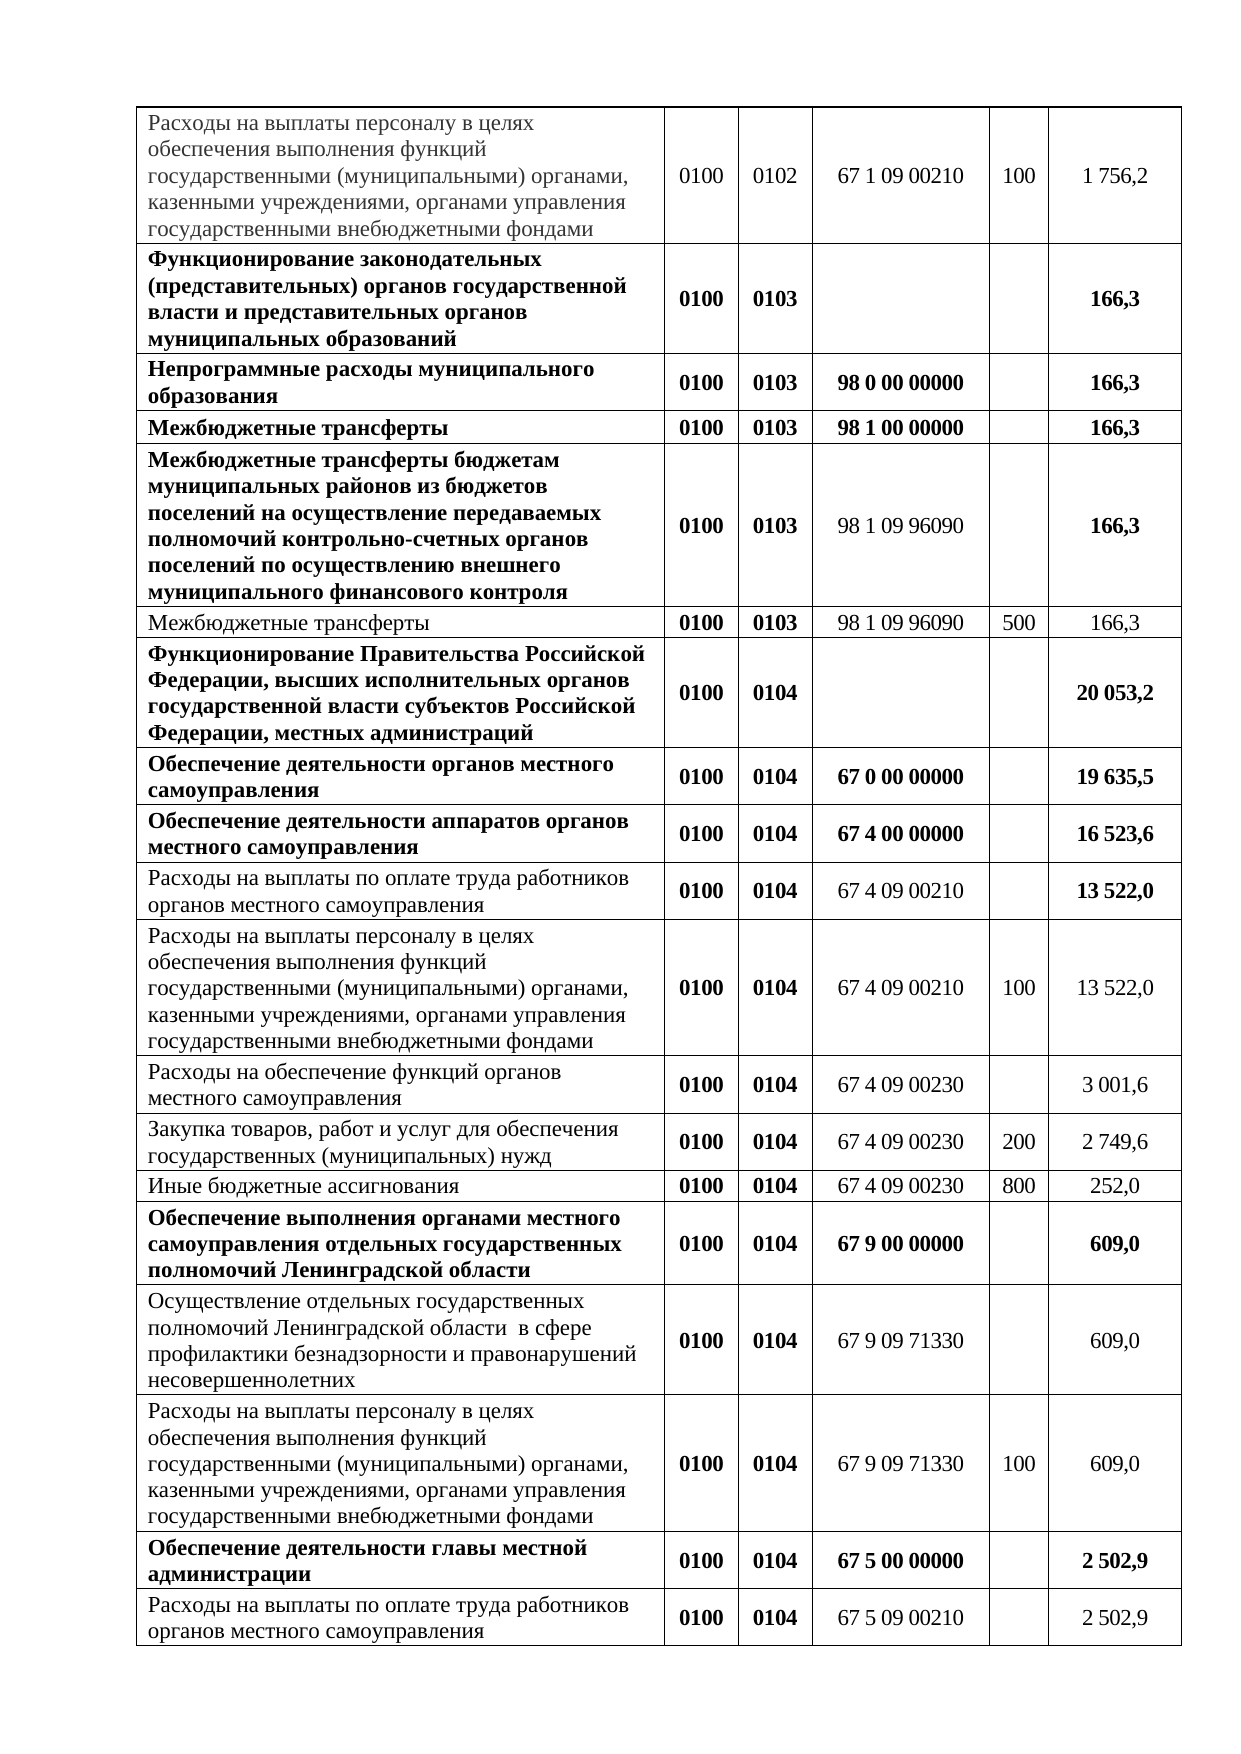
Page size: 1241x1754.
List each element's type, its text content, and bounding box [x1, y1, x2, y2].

table_cell [990, 1056, 1048, 1112]
table_cell 0100 [665, 108, 738, 243]
table_cell 166,3 [1049, 411, 1181, 443]
table_cell 98 1 09 96090 [813, 444, 989, 606]
table_cell Обеспечение деятельности аппаратов органов местного самоуправления [137, 805, 664, 862]
table_cell 100 [990, 920, 1048, 1055]
table_cell 0103 [739, 354, 812, 410]
table_cell 0104 [739, 638, 812, 747]
table_cell 0100 [665, 1202, 738, 1284]
table_cell 100 [990, 108, 1048, 243]
table_cell 67 9 09 71330 [813, 1285, 989, 1394]
table_cell Обеспечение выполнения органами местного самоуправления отдельных государственных полномочий Ленинградской области [137, 1202, 664, 1284]
table_cell 609,0 [1049, 1285, 1181, 1394]
table_cell 67 4 09 00230 [813, 1056, 989, 1112]
table_cell [990, 354, 1048, 410]
table_cell 0104 [739, 1056, 812, 1112]
table_cell 0100 [665, 1532, 738, 1588]
table_cell 0100 [665, 638, 738, 747]
table_cell 19 635,5 [1049, 748, 1181, 804]
table_cell 0100 [665, 920, 738, 1055]
table_cell 67 4 09 00230 [813, 1171, 989, 1201]
table_cell 67 4 09 00210 [813, 863, 989, 919]
table_cell 0100 [665, 244, 738, 353]
table_cell 166,3 [1049, 607, 1181, 637]
table_cell Межбюджетные трансферты [137, 607, 664, 637]
table_cell 0100 [665, 354, 738, 410]
table_cell 0104 [739, 920, 812, 1055]
table_cell 98 1 00 00000 [813, 411, 989, 443]
table_cell 67 0 00 00000 [813, 748, 989, 804]
table_cell Закупка товаров, работ и услуг для обеспечения государственных (муниципальных) нужд [137, 1114, 664, 1170]
table_cell Иные бюджетные ассигнования [137, 1171, 664, 1201]
table_cell 0103 [739, 607, 812, 637]
table_cell 0100 [665, 411, 738, 443]
table_cell 2 502,9 [1049, 1589, 1181, 1645]
table_cell 0104 [739, 1285, 812, 1394]
table_cell 67 4 09 00230 [813, 1114, 989, 1170]
table_cell [990, 863, 1048, 919]
table_cell 67 4 00 00000 [813, 805, 989, 862]
table_cell 67 5 00 00000 [813, 1532, 989, 1588]
table_cell 2 502,9 [1049, 1532, 1181, 1588]
table_cell Расходы на обеспечение функций органов местного самоуправления [137, 1056, 664, 1112]
table_cell [990, 805, 1048, 862]
table_cell 2 749,6 [1049, 1114, 1181, 1170]
table_cell [990, 1589, 1048, 1645]
table_cell [990, 638, 1048, 747]
table_cell 0104 [739, 1395, 812, 1531]
table_cell 609,0 [1049, 1395, 1181, 1531]
table_cell Обеспечение деятельности органов местного самоуправления [137, 748, 664, 804]
table_cell 0100 [665, 748, 738, 804]
table_cell 67 1 09 00210 [813, 108, 989, 243]
table_cell [990, 444, 1048, 606]
table_cell 13 522,0 [1049, 863, 1181, 919]
table_cell [990, 748, 1048, 804]
table_cell 0103 [739, 411, 812, 443]
table_cell 0100 [665, 1056, 738, 1112]
table_cell 0104 [739, 748, 812, 804]
table_cell 166,3 [1049, 354, 1181, 410]
table_cell Расходы на выплаты персоналу в целях обеспечения выполнения функций государственными (муниципальными) органами, казенными учреждениями, органами управления государственными внебюджетными фондами [137, 108, 664, 243]
table_cell Расходы на выплаты персоналу в целях обеспечения выполнения функций государственными (муниципальными) органами, казенными учреждениями, органами управления государственными внебюджетными фондами [137, 1395, 664, 1531]
table_cell 500 [990, 607, 1048, 637]
table_cell [990, 411, 1048, 443]
table_cell 67 9 00 00000 [813, 1202, 989, 1284]
table_cell Межбюджетные трансферты [137, 411, 664, 443]
table_cell 98 1 09 96090 [813, 607, 989, 637]
table_cell 67 4 09 00210 [813, 920, 989, 1055]
table_cell 0104 [739, 1171, 812, 1201]
table_cell [990, 1285, 1048, 1394]
table_cell [990, 1202, 1048, 1284]
table_cell Обеспечение деятельности главы местной администрации [137, 1532, 664, 1588]
table_cell 609,0 [1049, 1202, 1181, 1284]
table_cell [990, 244, 1048, 353]
table_cell Расходы на выплаты по оплате труда работников органов местного самоуправления [137, 1589, 664, 1645]
table_cell 0100 [665, 1171, 738, 1201]
table_cell 200 [990, 1114, 1048, 1170]
table_cell 0100 [665, 805, 738, 862]
table_cell 0104 [739, 1532, 812, 1588]
table_cell Функционирование Правительства Российской Федерации, высших исполнительных органов государственной власти субъектов Российской Федерации, местных администраций [137, 638, 664, 747]
table_cell 0104 [739, 805, 812, 862]
table_cell 16 523,6 [1049, 805, 1181, 862]
table_cell 100 [990, 1395, 1048, 1531]
table_cell 0104 [739, 1114, 812, 1170]
table_cell 0102 [739, 108, 812, 243]
table_cell 0100 [665, 444, 738, 606]
table_cell Расходы на выплаты по оплате труда работников органов местного самоуправления [137, 863, 664, 919]
table_cell [813, 638, 989, 747]
table_cell Осуществление отдельных государственных полномочий Ленинградской области в сфере профилактики безнадзорности и правонарушений несовершеннолетних [137, 1285, 664, 1394]
table_cell Функционирование законодательных (представительных) органов государственной власти и представительных органов муниципальных образований [137, 244, 664, 353]
table_cell 0103 [739, 444, 812, 606]
table_cell 800 [990, 1171, 1048, 1201]
table_cell 0103 [739, 244, 812, 353]
table_cell 0100 [665, 1114, 738, 1170]
table_cell 67 5 09 00210 [813, 1589, 989, 1645]
table_cell 98 0 00 00000 [813, 354, 989, 410]
table_cell 3 001,6 [1049, 1056, 1181, 1112]
table_cell 0100 [665, 1395, 738, 1531]
table_cell [990, 1532, 1048, 1588]
table_cell Межбюджетные трансферты бюджетам муниципальных районов из бюджетов поселений на осуществление передаваемых полномочий контрольно-счетных органов поселений по осуществлению внешнего муниципального финансового контроля [137, 444, 664, 606]
table_cell 252,0 [1049, 1171, 1181, 1201]
table_cell 0104 [739, 863, 812, 919]
table_cell 67 9 09 71330 [813, 1395, 989, 1531]
table_cell 0100 [665, 607, 738, 637]
table_cell Непрограммные расходы муниципального образования [137, 354, 664, 410]
table_cell 0100 [665, 863, 738, 919]
table_cell 0104 [739, 1202, 812, 1284]
table_cell 0100 [665, 1589, 738, 1645]
table_cell 166,3 [1049, 244, 1181, 353]
table_cell 166,3 [1049, 444, 1181, 606]
table_cell 1 756,2 [1049, 108, 1181, 243]
table_cell 20 053,2 [1049, 638, 1181, 747]
table_cell [813, 244, 989, 353]
table_cell 0104 [739, 1589, 812, 1645]
table_cell 0100 [665, 1285, 738, 1394]
table_cell 13 522,0 [1049, 920, 1181, 1055]
table_cell Расходы на выплаты персоналу в целях обеспечения выполнения функций государственными (муниципальными) органами, казенными учреждениями, органами управления государственными внебюджетными фондами [137, 920, 664, 1055]
